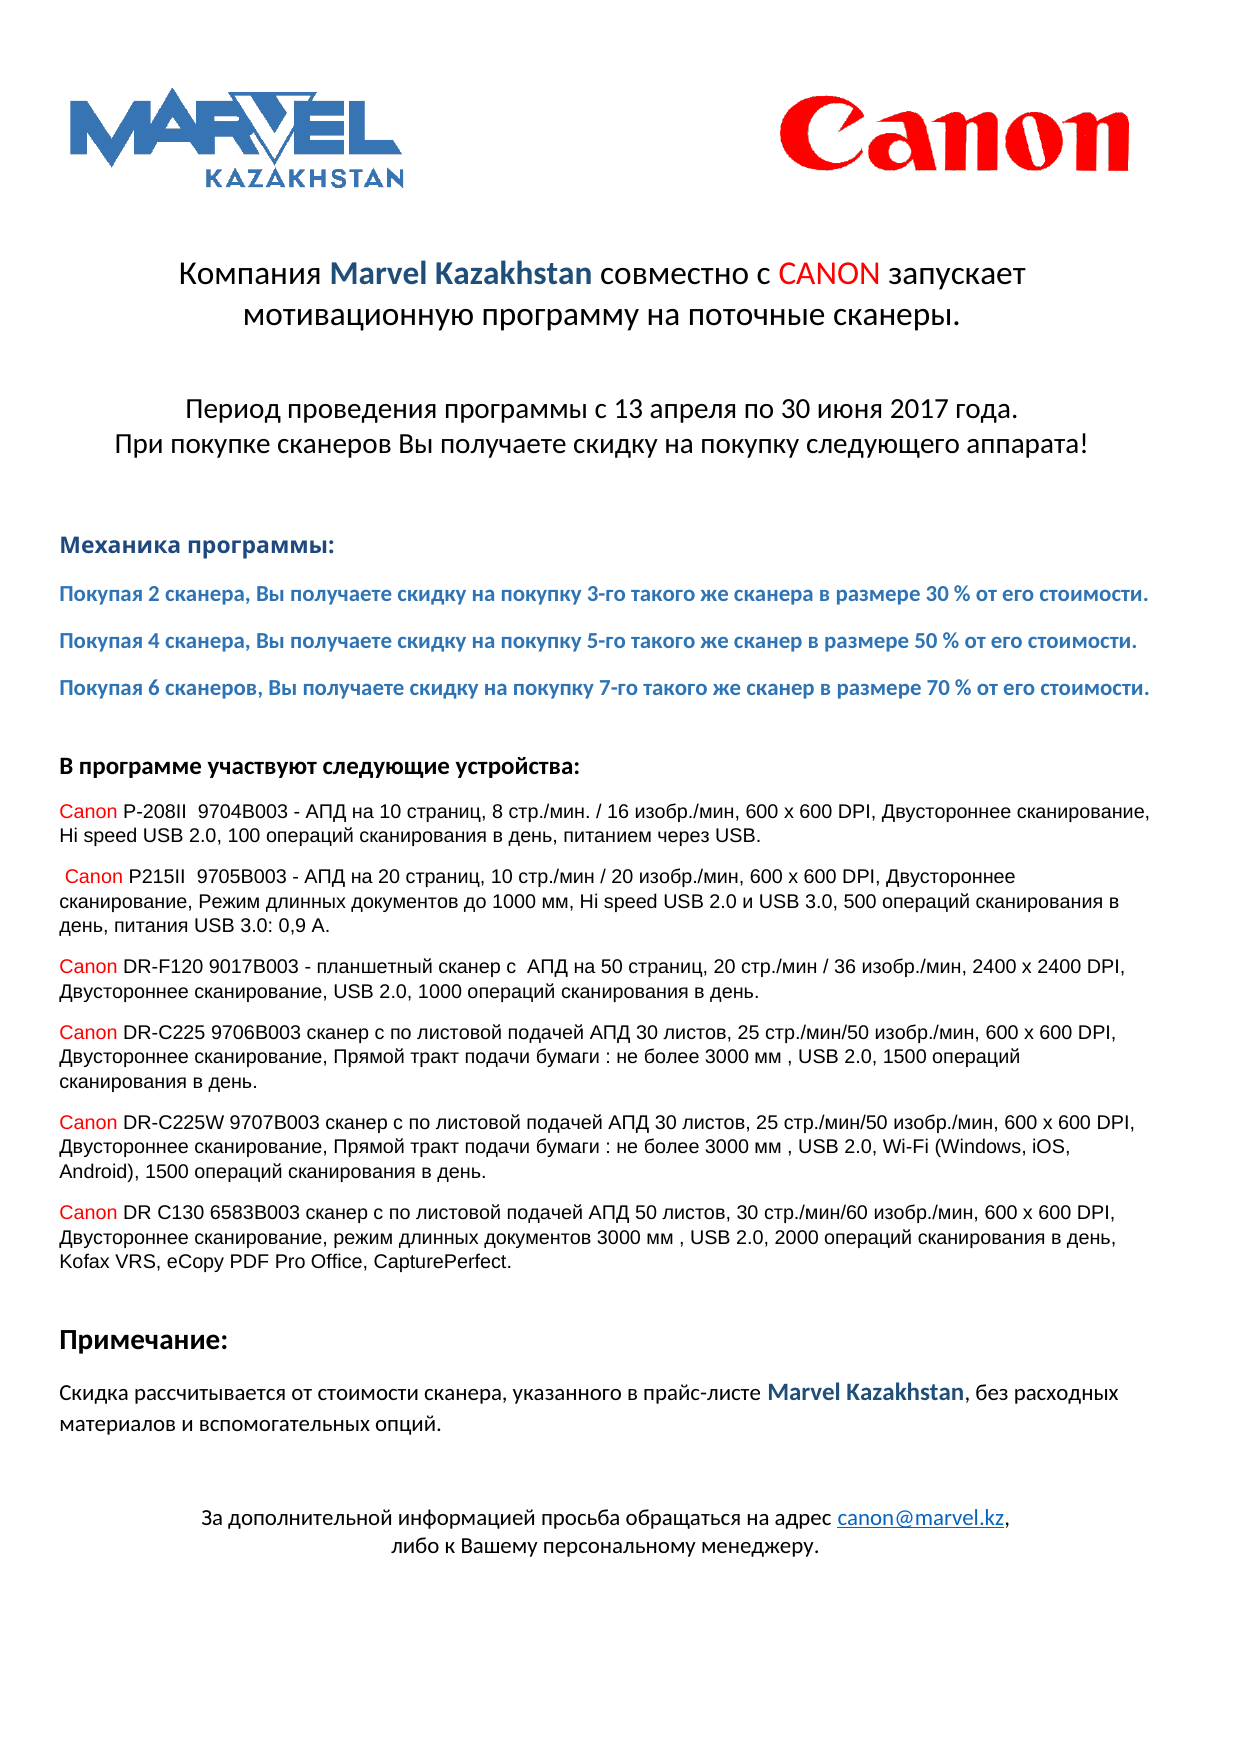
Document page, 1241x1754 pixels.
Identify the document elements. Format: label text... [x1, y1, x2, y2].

text Canon P215II 9705B003 - АПД на 20 страниц, 10 стр./мин / 20 изобр./мин, 600 x 600 DPI, Двустороннее сканирование, Режим длинных документов до 1000 мм, Hi speed USB 2.0 и USB 3.0, 500 операций сканирования в день, питания USB 3.0: 0,9 А. [59, 865, 1152, 937]
text либо к Вашему персональному менеджеру. [59, 1531, 1152, 1559]
text Покупая 2 сканера, Вы получаете скидку на покупку 3-го такого же сканера в размере 30 % от его стоимости. [59, 579, 1152, 607]
text За дополнительной информацией просьба обращаться на адрес canon@marvel.kz, [59, 1503, 1152, 1531]
text Скидка рассчитывается от стоимости сканера, указанного в прайс-листе Marvel Kazakhstan, без расходных материалов и вспомогательных опций. [59, 1376, 1152, 1437]
text Покупая 4 сканера, Вы получаете скидку на покупку 5-го такого же сканер в размере 50 % от его стоимости. [59, 626, 1152, 654]
table_cell Компания Marvel Kazakhstan совместно с CANON запускает мотивационную программу на поточные сканеры. Период проведения программы с 13 апреля по 30 июня 2017 года. При покупке сканеров Вы получаете скидку на покупку следующего аппарата! [59, 217, 1145, 461]
table_header [617, 59, 1145, 217]
text Canon DR-C225W 9707B003 сканер с по листовой подачей АПД 30 листов, 25 стр./мин/50 изобр./мин, 600 x 600 DPI, Двустороннее сканирование, Прямой тракт подачи бумаги : не более 3000 мм , USB 2.0, Wi-Fi (Windows, iOS, Android), 1500 операций сканирования в день. [59, 1111, 1152, 1183]
text В программе участвуют следующие устройства: [59, 750, 1152, 780]
text Canon DR C130 6583B003 сканер с по листовой подачей АПД 50 листов, 30 стр./мин/60 изобр./мин, 600 x 600 DPI, Двустороннее сканирование, режим длинных документов 3000 мм , USB 2.0, 2000 операций сканирования в день, Kofax VRS, eCopy PDF Pro Office, CapturePerfect. [59, 1201, 1152, 1273]
text Покупая 6 сканеров, Вы получаете скидку на покупку 7-го такого же сканер в размере 70 % от его стоимости. [59, 673, 1152, 701]
table_header [59, 59, 617, 217]
text Canon DR-F120 9017B003 - планшетный сканер с АПД на 50 страниц, 20 стр./мин / 36 изобр./мин, 2400 x 2400 DPI, Двустороннее сканирование, USB 2.0, 1000 операций сканирования в день. [59, 955, 1152, 1002]
text Canon DR-C225 9706B003 сканер с по листовой подачей АПД 30 листов, 25 стр./мин/50 изобр./мин, 600 x 600 DPI, Двустороннее сканирование, Прямой тракт подачи бумаги : не более 3000 мм , USB 2.0, 1500 операций сканирования в день. [59, 1021, 1152, 1092]
text Canon P-208II 9704B003 - АПД на 10 страниц, 8 стр./мин. / 16 изобр./мин, 600 x 600 DPI, Двустороннее сканирование, Hi speed USB 2.0, 100 операций сканирования в день, питанием через USB. [59, 799, 1152, 847]
picture [776, 85, 1134, 182]
picture [70, 87, 404, 189]
text Механика программы: [59, 529, 1152, 560]
text Примечание: [59, 1321, 1152, 1357]
